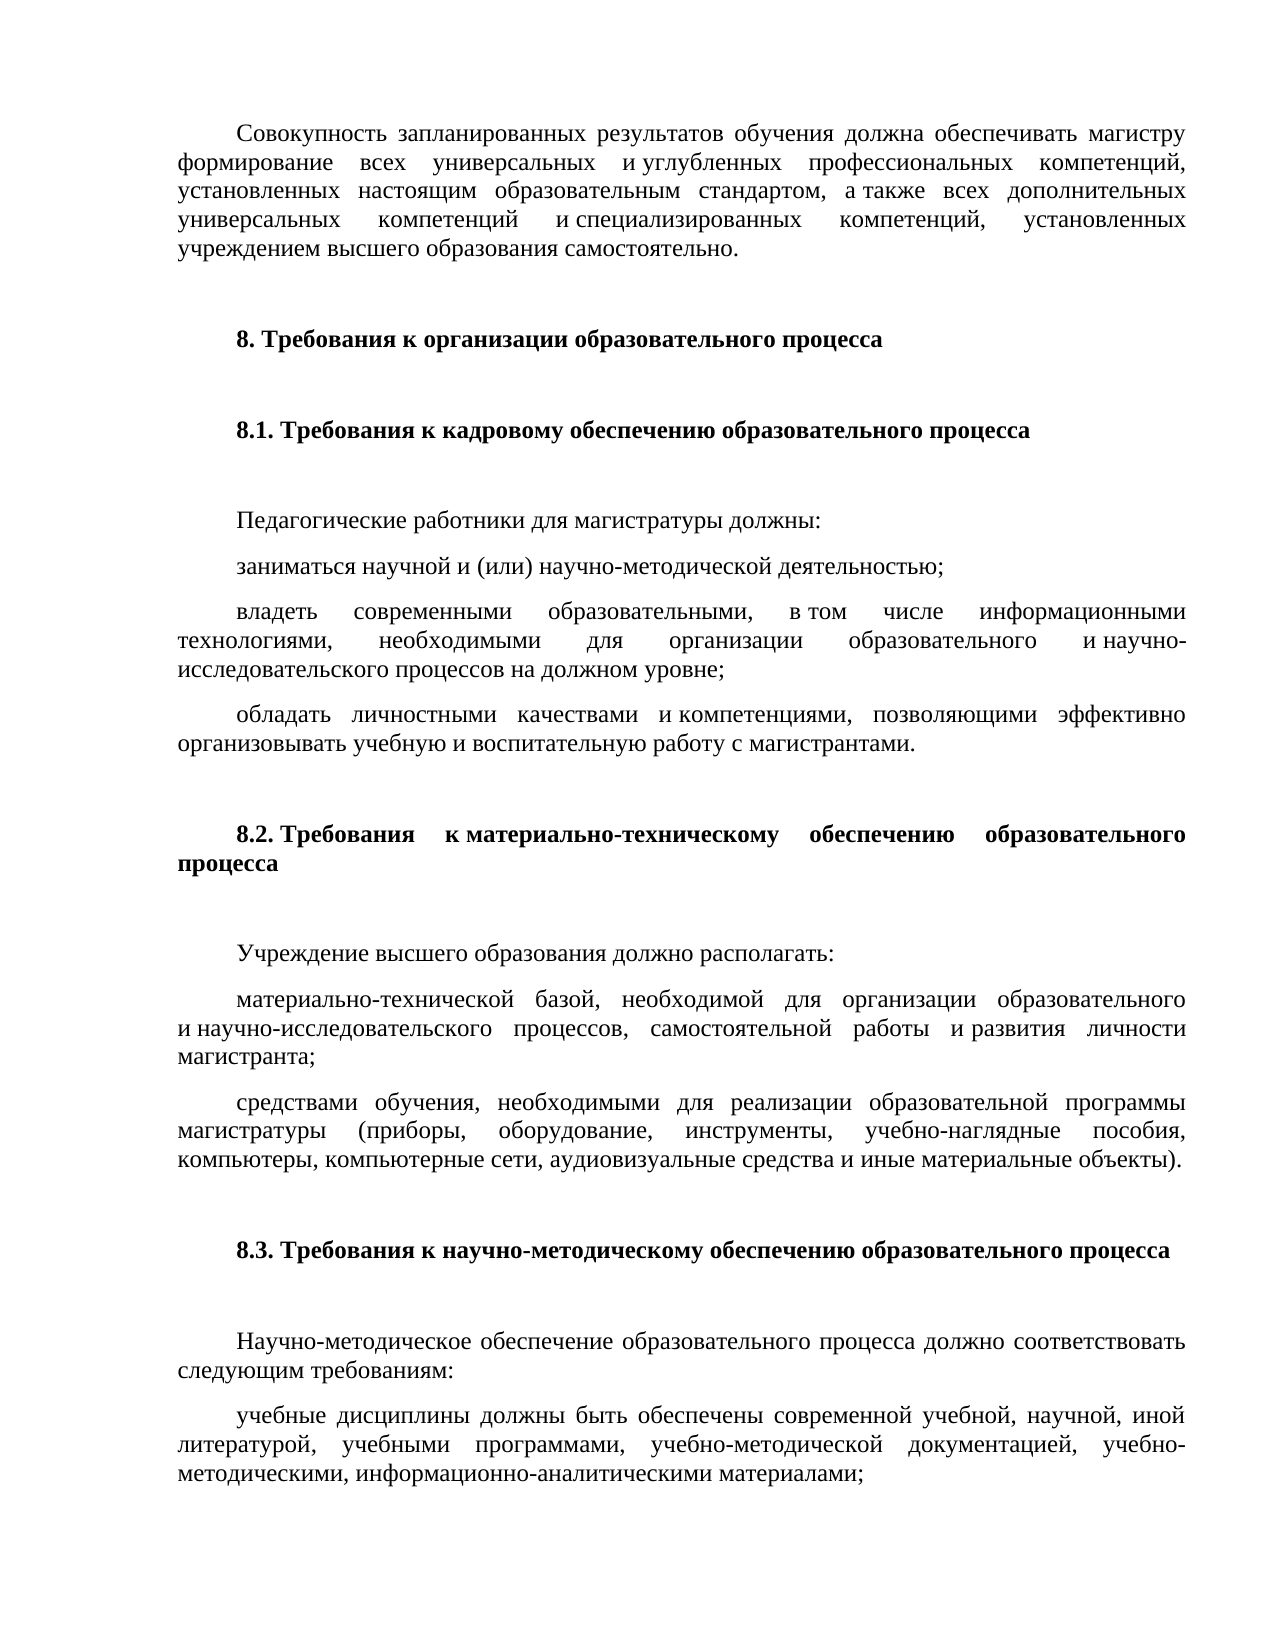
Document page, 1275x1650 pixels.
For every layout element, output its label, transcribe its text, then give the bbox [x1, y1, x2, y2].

text обладать личностными качествами и компетенциями, позволяющими эффективно организовывать учебную и воспитательную работу с магистрантами. [177, 699, 1186, 757]
text заниматься научной и (или) научно-методической деятельностью; [177, 551, 1186, 580]
text 8.2. Требования к материально-техническому обеспечению образовательного процесса [177, 819, 1186, 876]
text 8.1. Требования к кадровому обеспечению образовательного процесса [177, 415, 1186, 443]
text средствами обучения, необходимыми для реализации образовательной программы магистратуры (приборы, оборудование, инструменты, учебно-наглядные пособия, компьютеры, компьютерные сети, аудиовизуальные средства и иные материальные объекты). [177, 1087, 1186, 1173]
text учебные дисциплины должны быть обеспечены современной учебной, научной, иной литературой, учебными программами, учебно-методической документацией, учебно-методическими, информационно-аналитическими материалами; [177, 1400, 1186, 1486]
text 8. Требования к организации образовательного процесса [177, 324, 1186, 353]
text Педагогические работники для магистратуры должны: [177, 506, 1186, 534]
text Совокупность запланированных результатов обучения должна обеспечивать магистру формирование всех универсальных и углубленных профессиональных компетенций, установленных настоящим образовательным стандартом, а также всех дополнительных универсальных компетенций и специализированных компетенций, установленных учреждением высшего образования самостоятельно. [177, 118, 1186, 262]
text материально-технической базой, необходимой для организации образовательного и научно-исследовательского процессов, самостоятельной работы и развития личности магистранта; [177, 984, 1186, 1070]
text Учреждение высшего образования должно располагать: [177, 938, 1186, 967]
text владеть современными образовательными, в том числе информационными технологиями, необходимыми для организации образовательного и научно-исследовательского процессов на должном уровне; [177, 596, 1186, 683]
text 8.3. Требования к научно-методическому обеспечению образовательного процесса [177, 1235, 1186, 1264]
text Научно-методическое обеспечение образовательного процесса должно соответствовать следующим требованиям: [177, 1326, 1186, 1383]
